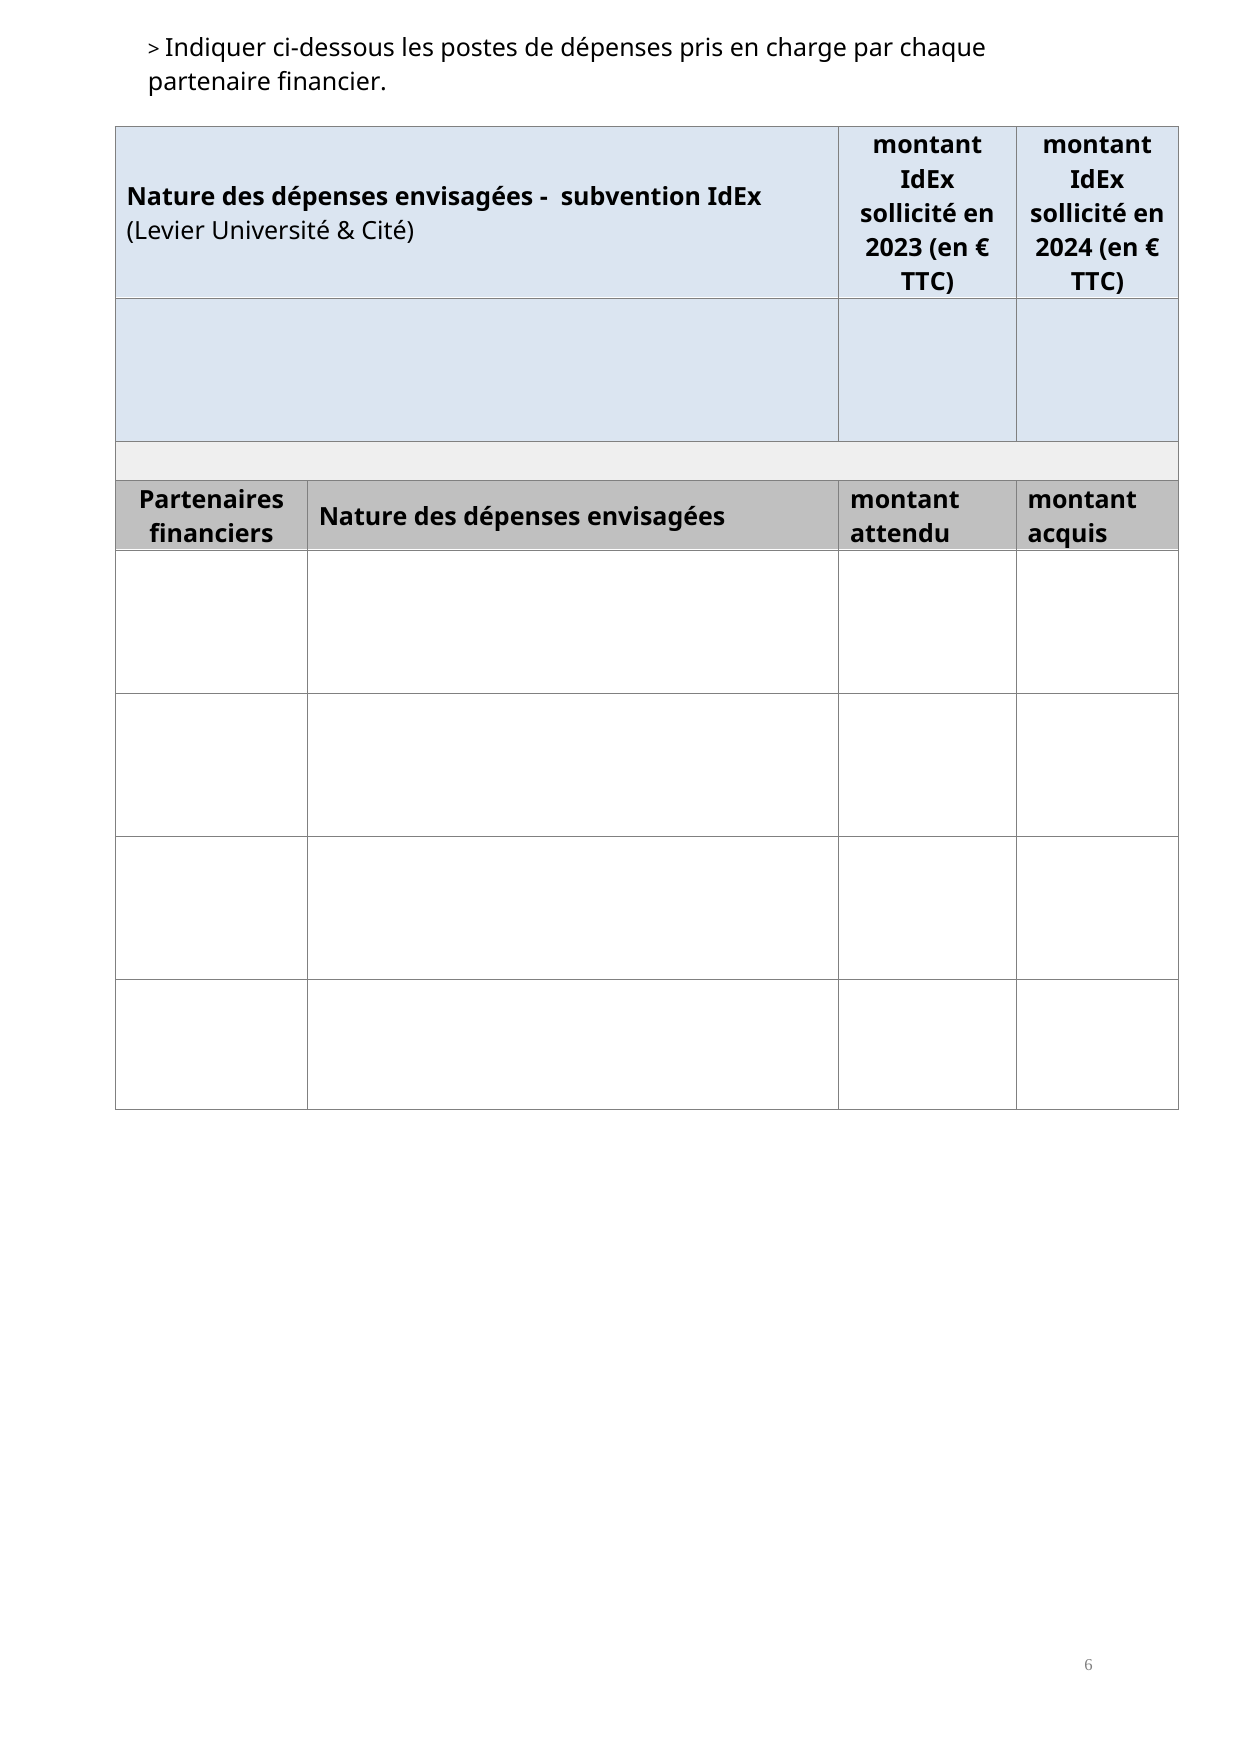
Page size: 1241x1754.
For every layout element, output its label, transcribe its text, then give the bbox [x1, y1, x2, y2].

table_cell [1017, 694, 1178, 836]
table_cell [839, 837, 1016, 979]
table_cell [1017, 299, 1178, 441]
table_cell [839, 980, 1016, 1109]
table_cell Nature des dépenses envisagées [308, 481, 838, 549]
table_cell [308, 551, 838, 693]
table_cell [116, 299, 838, 441]
table_cell [116, 837, 307, 979]
table_cell montant attendu [839, 481, 1016, 549]
table_cell Partenaires financiers [116, 481, 307, 549]
table_cell [1017, 980, 1178, 1109]
table_cell [1017, 837, 1178, 979]
table_cell [116, 551, 307, 693]
table_cell [839, 694, 1016, 836]
table_cell [839, 551, 1016, 693]
table_header montant IdEx sollicité en 2023 (en € TTC) [839, 127, 1016, 297]
table_cell [116, 980, 307, 1109]
table_cell montant acquis [1017, 481, 1178, 549]
table_cell [308, 980, 838, 1109]
table_header Nature des dépenses envisagées - subvention IdEx (Levier Université & Cité) [116, 127, 838, 297]
table_cell [839, 299, 1016, 441]
table_cell [308, 694, 838, 836]
text > Indiquer ci-dessous les postes de dépenses pris en charge par chaque partenaire financier. [148, 29, 1092, 98]
table_cell [116, 442, 1178, 480]
table_cell [1017, 551, 1178, 693]
table_header montant IdEx sollicité en 2024 (en € TTC) [1017, 127, 1178, 297]
table_cell [116, 694, 307, 836]
table_cell [308, 837, 838, 979]
